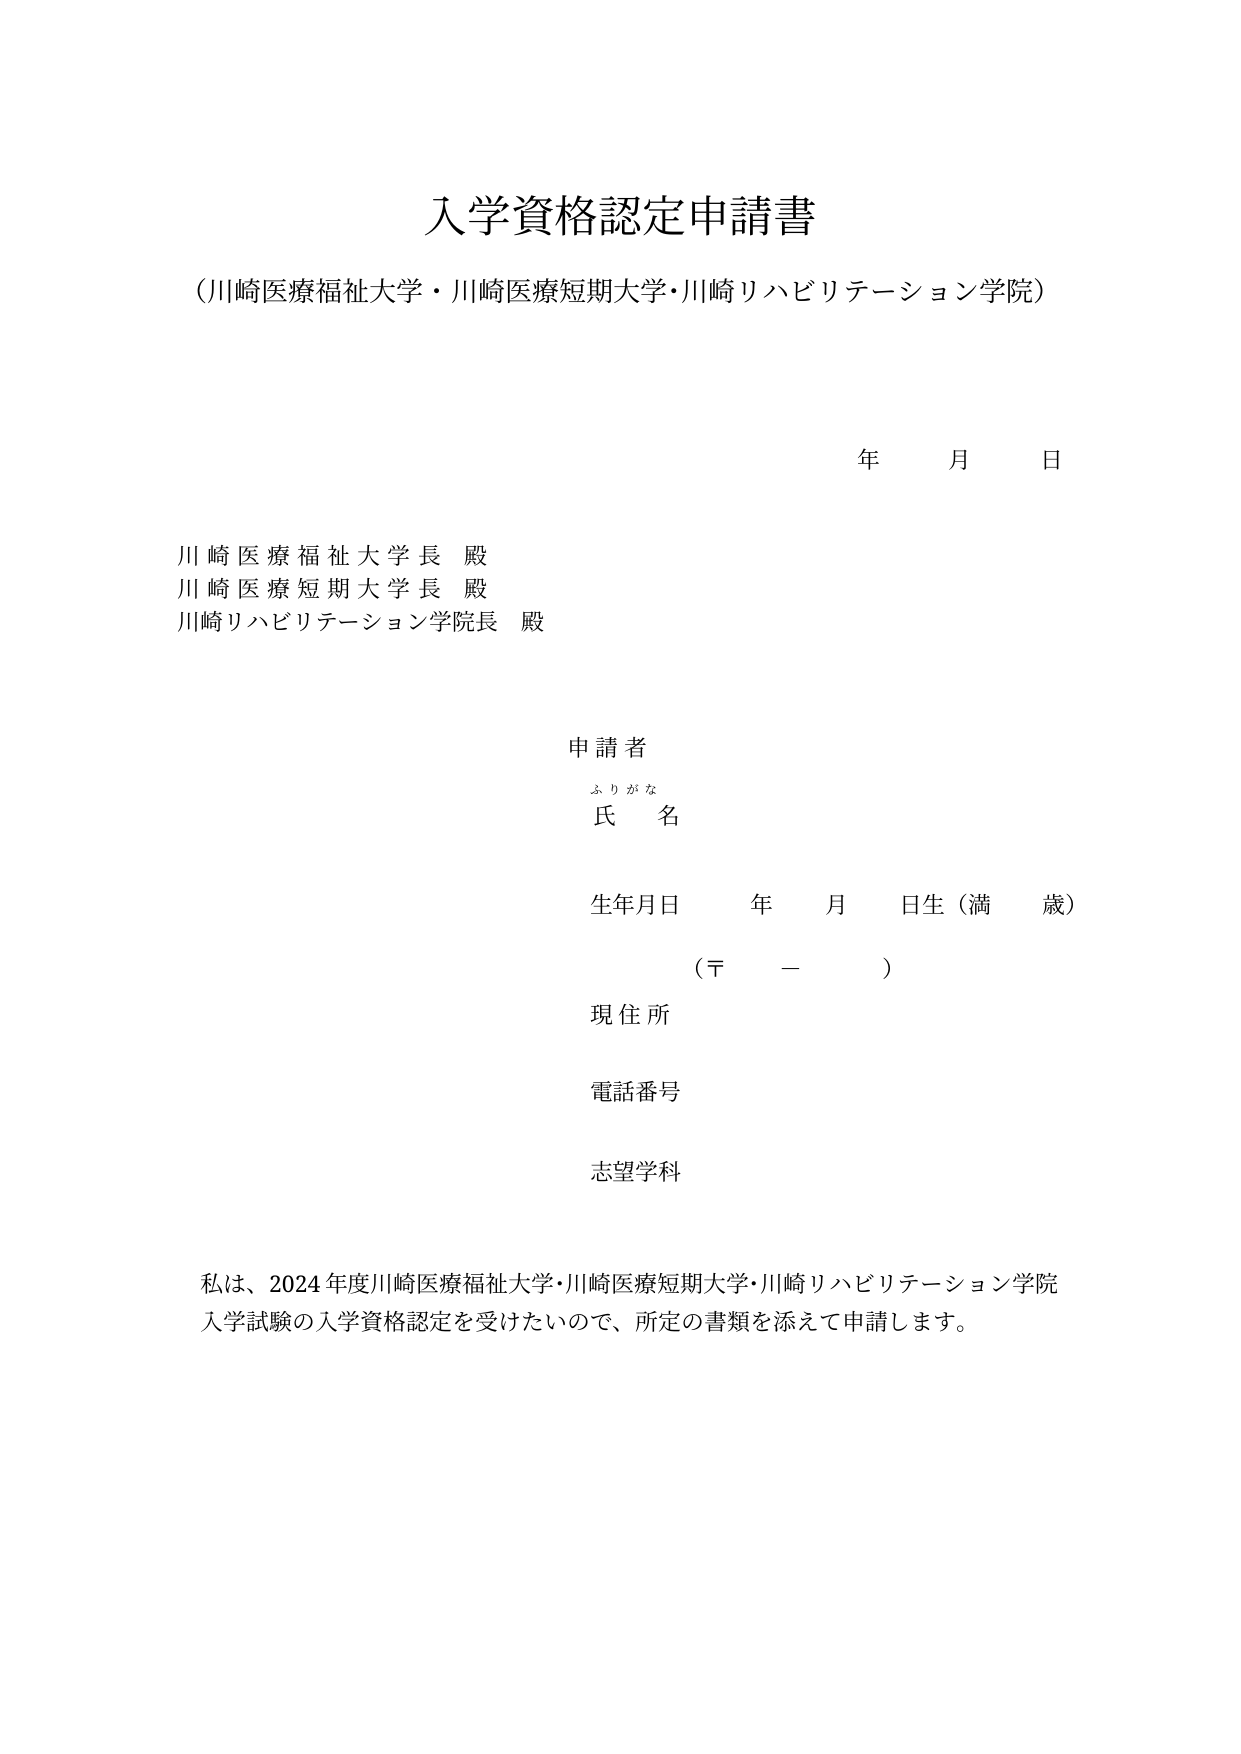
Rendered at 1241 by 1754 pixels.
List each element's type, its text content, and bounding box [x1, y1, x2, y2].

text 年 月 日 [177, 442, 1063, 475]
text 電話番号 [177, 1074, 1063, 1107]
text 入学資格認定申請書 [177, 182, 1063, 245]
text 入学試験の入学資格認定を受けたいので、所定の書類を添えて申請します。 [177, 1304, 1063, 1337]
text 川崎医療福祉大学長 殿 [177, 538, 1063, 571]
text 志望学科 [177, 1154, 1063, 1187]
text （〒 － ） [177, 952, 1063, 984]
text 生年月日 年 月 日生（満 歳） [177, 887, 1098, 920]
text 現住所 [177, 997, 1063, 1030]
text 申 請 者 [177, 730, 1063, 763]
text 川崎リハビリテーション学院長 殿 [177, 604, 1063, 637]
text 川崎医療短期大学長 殿 [177, 571, 1063, 604]
text 私は、2024年度川崎医療福祉大学･川崎医療短期大学･川崎リハビリテーション学院 [177, 1266, 1063, 1299]
text （川崎医療福祉大学・川崎医療短期大学･川崎リハビリテーション学院） [177, 270, 1063, 309]
